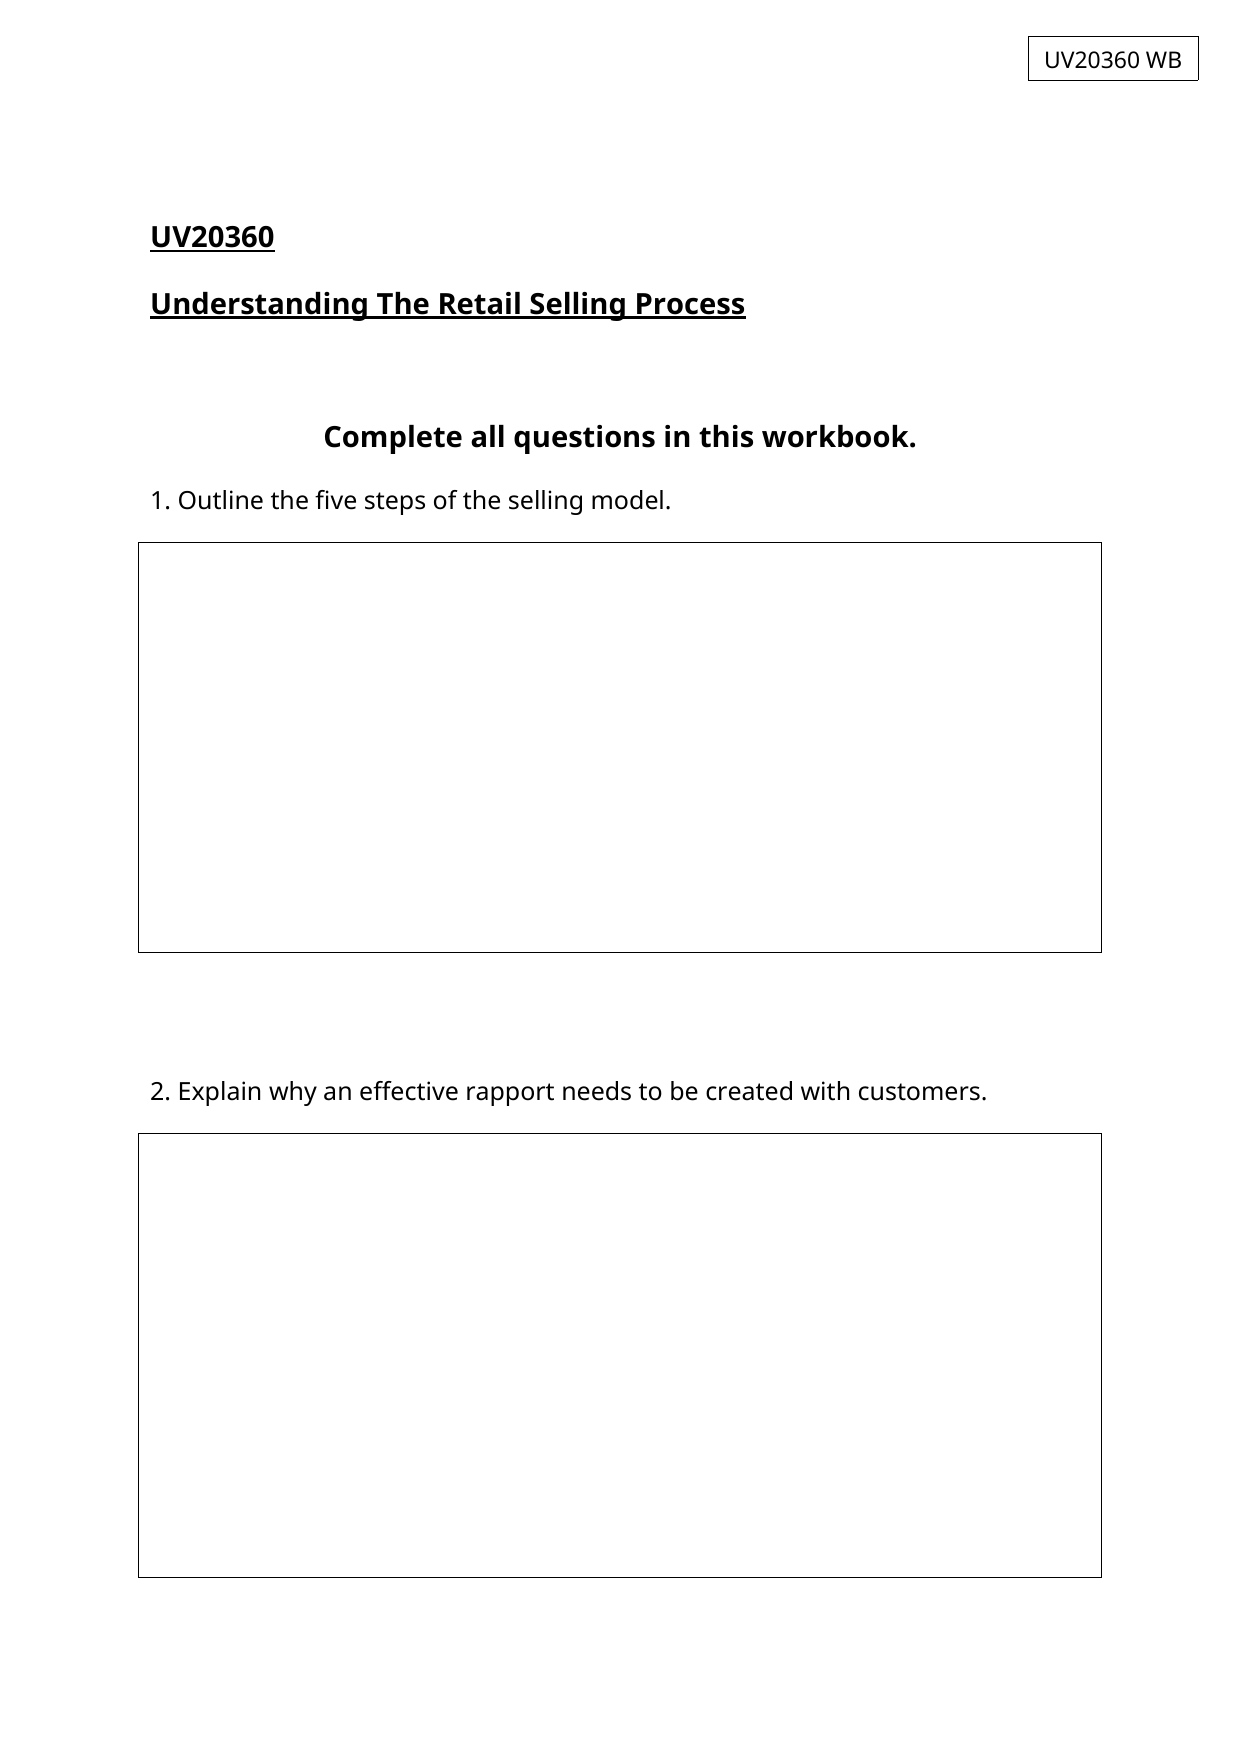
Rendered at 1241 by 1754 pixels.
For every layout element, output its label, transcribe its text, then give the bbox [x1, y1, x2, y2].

text 1. Outline the five steps of the selling model. [150, 482, 1090, 516]
text UV20360 [150, 216, 1090, 256]
table_header [139, 543, 1101, 952]
table_header [139, 1134, 1101, 1577]
text 2. Explain why an effective rapport needs to be created with customers. [150, 1073, 1090, 1107]
text Complete all questions in this workbook. [150, 416, 1090, 456]
text Understanding The Retail Selling Process [150, 283, 1090, 323]
